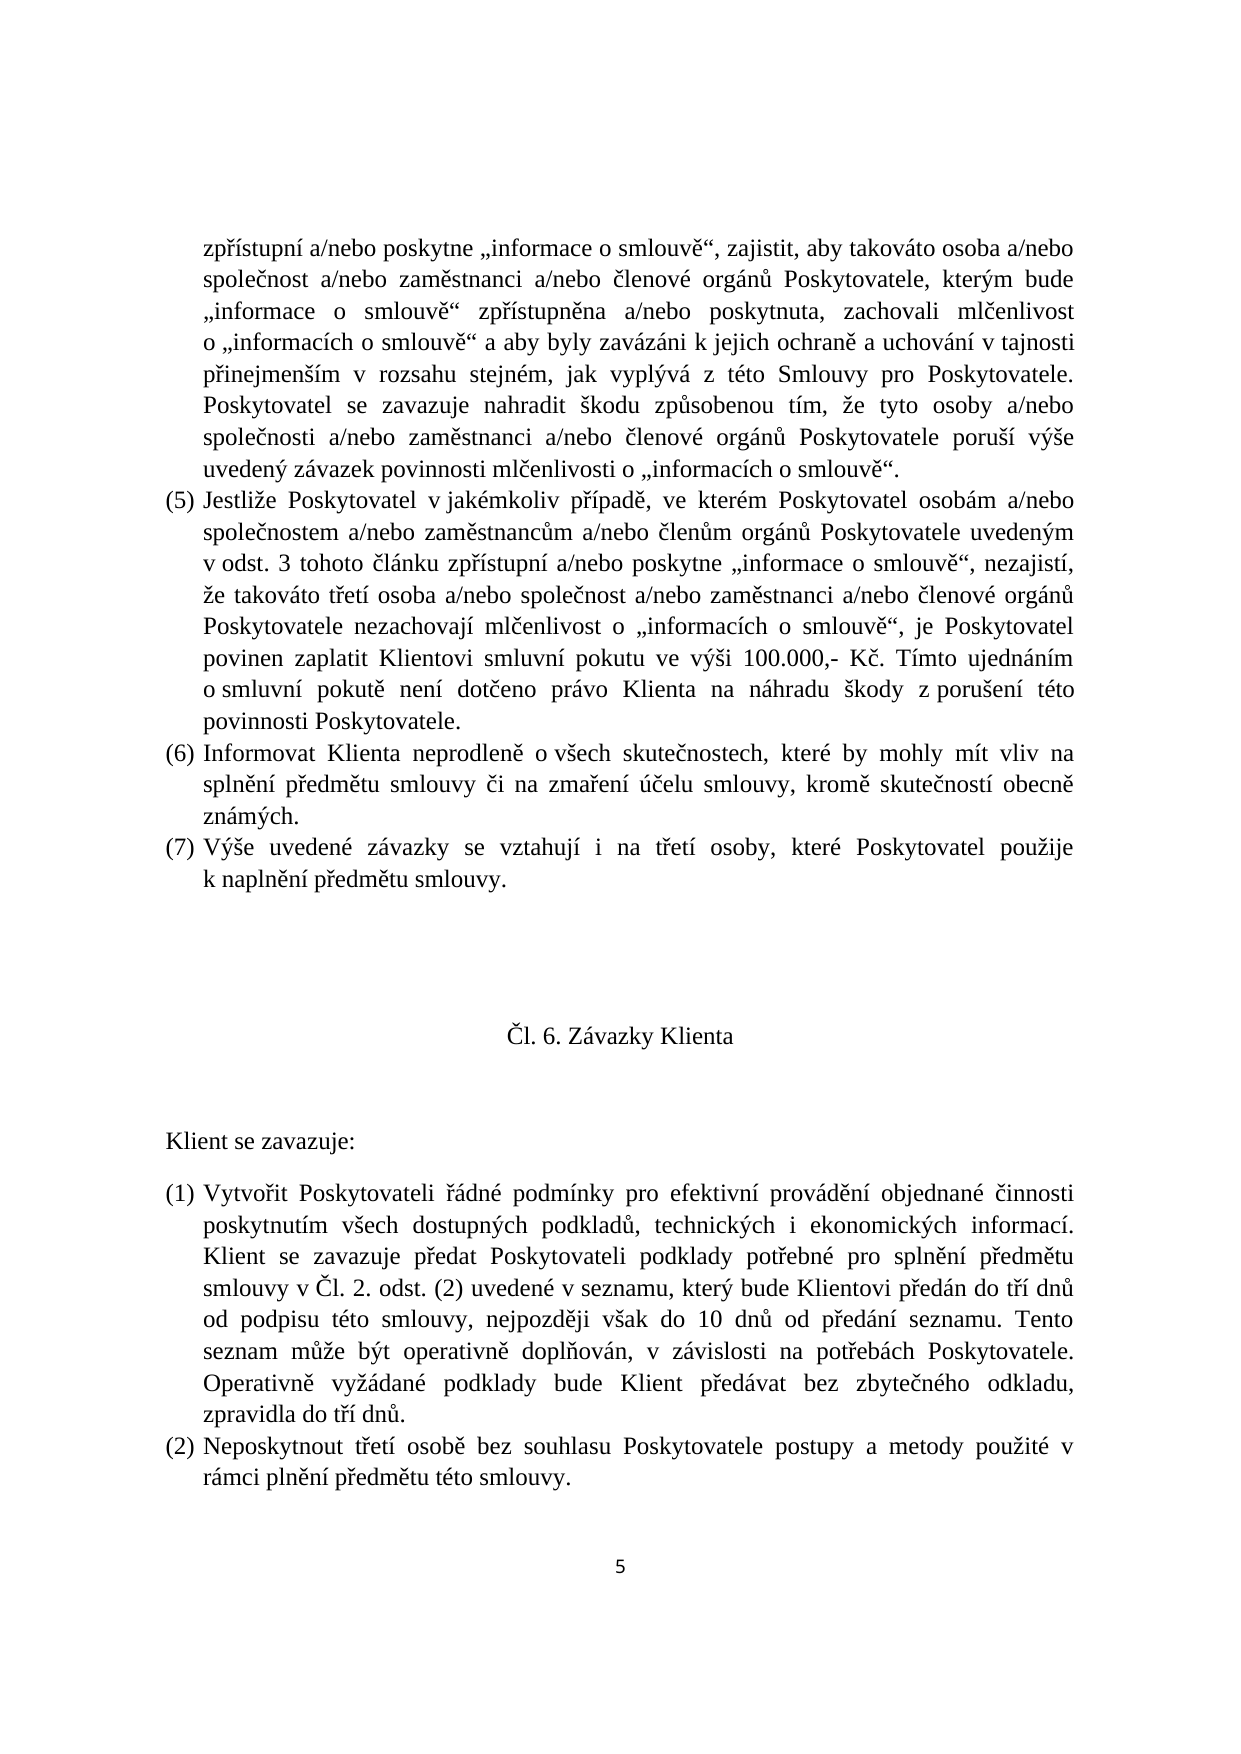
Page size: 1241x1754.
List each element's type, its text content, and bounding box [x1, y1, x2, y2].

text Čl. 6. Závazky Klienta [165, 1021, 1075, 1050]
list Vytvořit Poskytovateli řádné podmínky pro efektivní provádění objednané činnosti poskytnutím všech dostupných podkladů, technických i ekonomických informací. Klient se zavazuje předat Poskytovateli podklady potřebné pro splnění předmětu smlouvy v Čl. 2. odst. (2) uvedené v seznamu, který bude Klientovi předán do tří dnů od podpisu této smlouvy, nejpozději však do 10 dnů od předání seznamu. Tento seznam může být operativně doplňován, v závislosti na potřebách Poskytovatele. Operativně vyžádané podklady bude Klient předávat bez zbytečného odkladu, zpravidla do tří dnů. [165, 1178, 1075, 1428]
list Neposkytnout třetí osobě bez souhlasu Poskytovatele postupy a metody použité v rámci plnění předmětu této smlouvy. [165, 1431, 1075, 1491]
list Jestliže Poskytovatel v jakémkoliv případě, ve kterém Poskytovatel osobám a/nebo společnostem a/nebo zaměstnancům a/nebo členům orgánů Poskytovatele uvedeným v odst. 3 tohoto článku zpřístupní a/nebo poskytne „informace o smlouvě“, nezajistí, že takováto třetí osoba a/nebo společnost a/nebo zaměstnanci a/nebo členové orgánů Poskytovatele nezachovají mlčenlivost o „informacích o smlouvě“, je Poskytovatel povinen zaplatit Klientovi smluvní pokutu ve výši 100.000,- Kč. Tímto ujednáním o smluvní pokutě není dotčeno právo Klienta na náhradu škody z porušení této povinnosti Poskytovatele. [165, 485, 1075, 735]
list Informovat Klienta neprodleně o všech skutečnostech, které by mohly mít vliv na splnění předmětu smlouvy či na zmaření účelu smlouvy, kromě skutečností obecně známých. [165, 738, 1075, 829]
text Klient se zavazuje: [165, 1126, 1075, 1155]
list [165, 233, 1075, 482]
list Výše uvedené závazky se vztahují i na třetí osoby, které Poskytovatel použije k naplnění předmětu smlouvy. [165, 832, 1075, 893]
